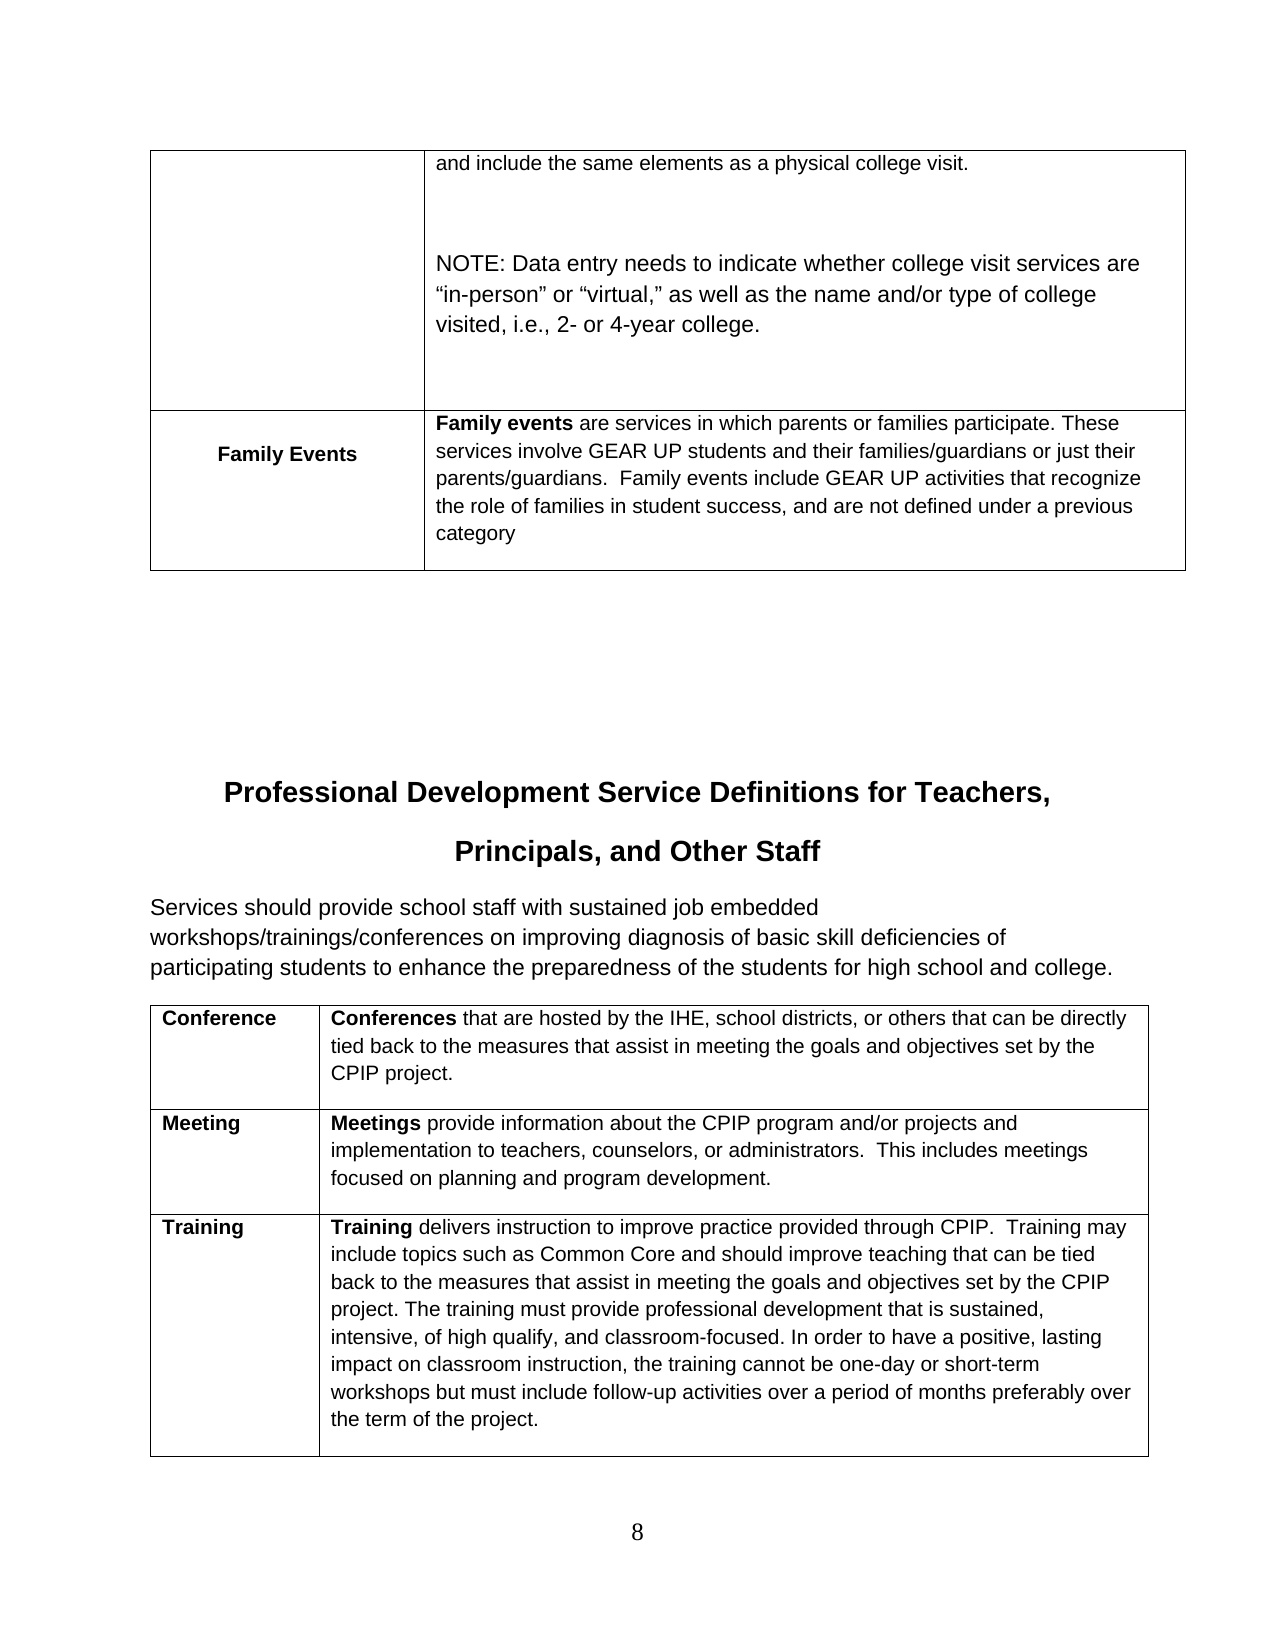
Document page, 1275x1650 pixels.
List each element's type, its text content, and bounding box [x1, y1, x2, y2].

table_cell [425, 151, 1185, 410]
table_cell Family events are services in which parents or families participate. These services involve GEAR UP students and their families/guardians or just their parents/guardians. Family events include GEAR UP activities that recognize the role of families in student success, and are not defined under a previous category [425, 411, 1185, 569]
text Principals, and Other Staff [150, 834, 1125, 868]
table_cell Family Events [151, 411, 424, 569]
text Services should provide school staff with sustained job embedded workshops/trainings/conferences on improving diagnosis of basic skill deficiencies of participating students to enhance the preparedness of the students for high school and college. [150, 893, 1125, 980]
table_header Conference [151, 1006, 319, 1109]
table_header Conferences that are hosted by the IHE, school districts, or others that can be directly tied back to the measures that assist in meeting the goals and objectives set by the CPIP project. [320, 1006, 1148, 1109]
table_cell Meetings provide information about the CPIP program and/or projects and implementation to teachers, counselors, or administrators. This includes meetings focused on planning and program development. [320, 1110, 1148, 1214]
table_cell Training delivers instruction to improve practice provided through CPIP. Training may include topics such as Common Core and should improve teaching that can be tied back to the measures that assist in meeting the goals and objectives set by the CPIP project. The training must provide professional development that is sustained, intensive, of high qualify, and classroom-focused. In order to have a positive, lasting impact on classroom instruction, the training cannot be one-day or short-term workshops but must include follow-up activities over a period of months preferably over the term of the project. [320, 1215, 1148, 1456]
table_cell Meeting [151, 1110, 319, 1214]
table_cell Training [151, 1215, 319, 1456]
text Professional Development Service Definitions for Teachers, [150, 775, 1125, 808]
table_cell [151, 151, 424, 410]
